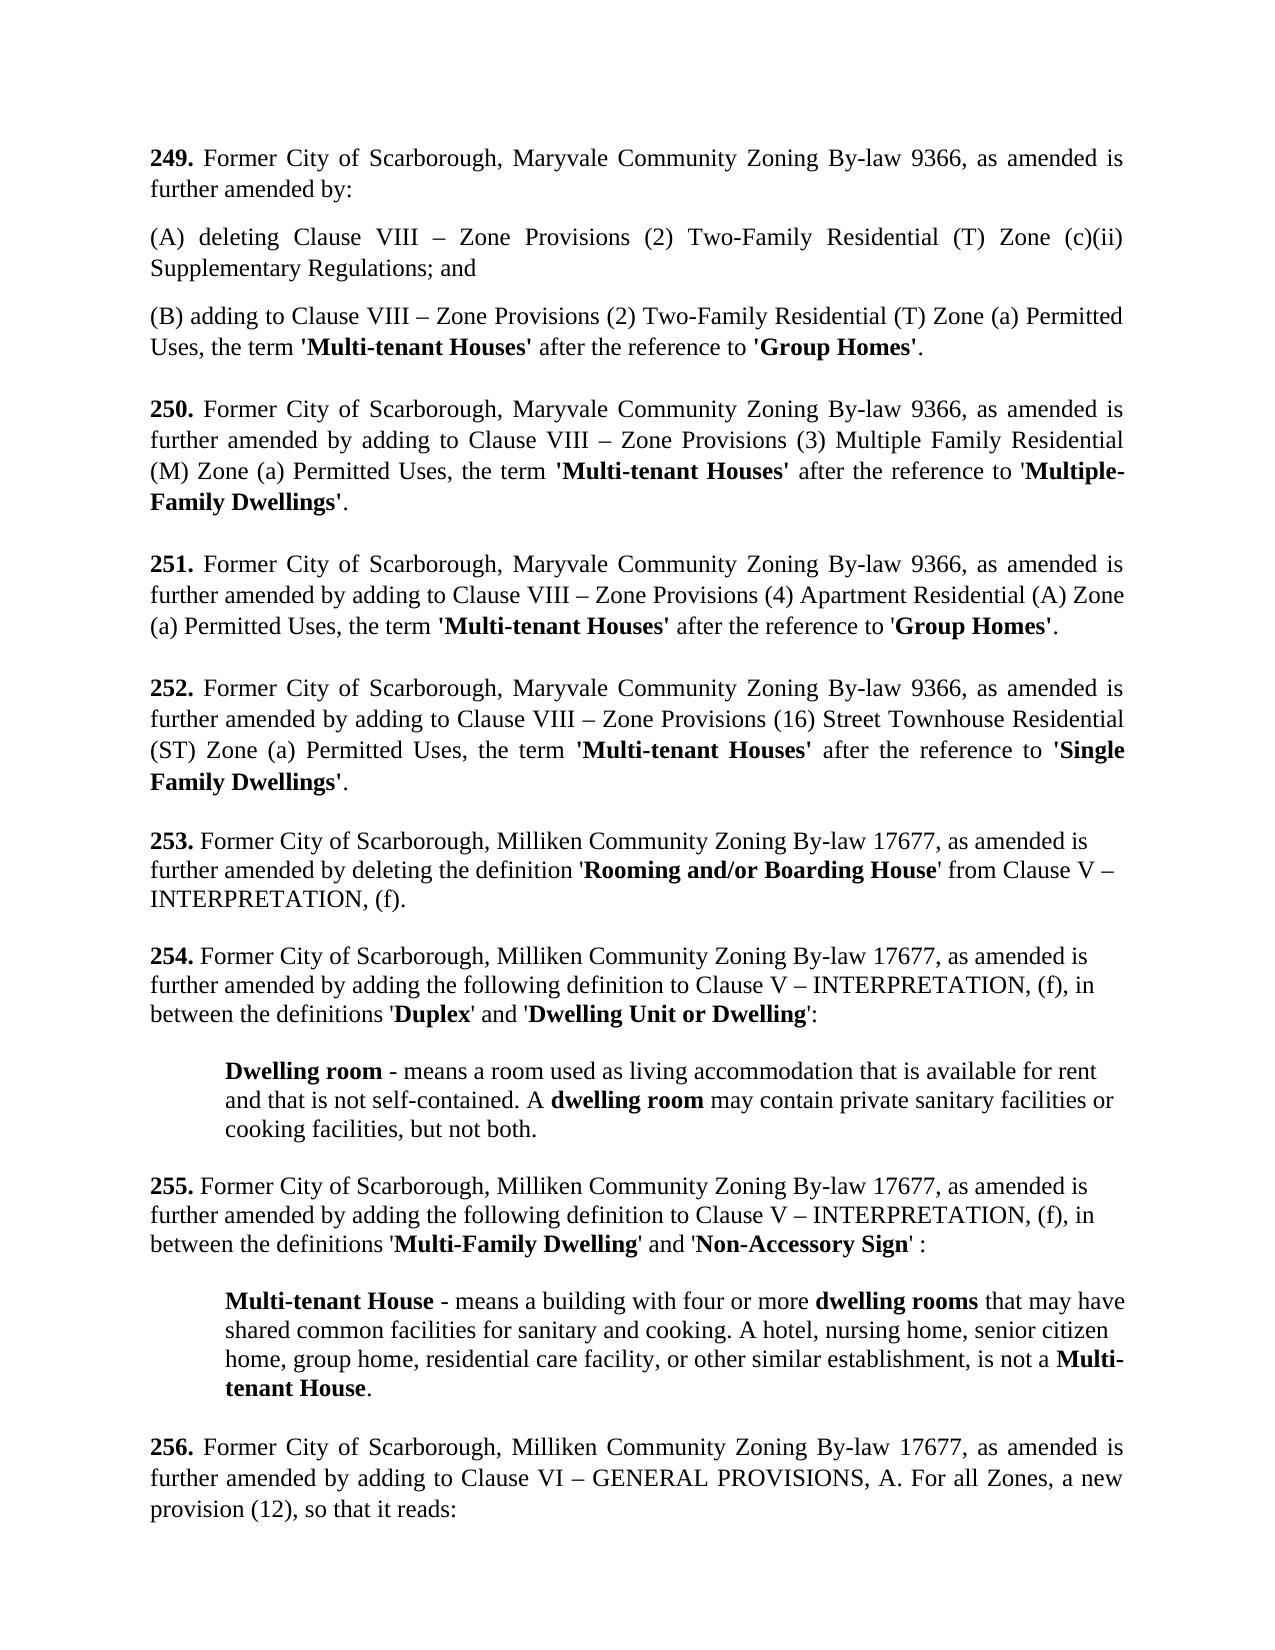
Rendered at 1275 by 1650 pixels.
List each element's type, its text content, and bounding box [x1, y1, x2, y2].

text 252. Former City of Scarborough, Maryvale Community Zoning By-law 9366, as amended is further amended by adding to Clause VIII – Zone Provisions (16) Street Townhouse Residential (ST) Zone (a) Permitted Uses, the term 'Multi-tenant Houses' after the reference to 'Single Family Dwellings'. [150, 673, 1125, 795]
text (B) adding to Clause VIII – Zone Provisions (2) Two-Family Residential (T) Zone (a) Permitted Uses, the term 'Multi-tenant Houses' after the reference to 'Group Homes'. [150, 301, 1125, 361]
text 249. Former City of Scarborough, Maryvale Community Zoning By-law 9366, as amended is further amended by: [150, 143, 1125, 203]
text 254. Former City of Scarborough, Milliken Community Zoning By-law 17677, as amended is further amended by adding the following definition to Clause V – INTERPRETATION, (f), in between the definitions 'Duplex' and 'Dwelling Unit or Dwelling': [150, 941, 1125, 1028]
text (A) deleting Clause VIII – Zone Provisions (2) Two-Family Residential (T) Zone (c)(ii) Supplementary Regulations; and [150, 222, 1125, 282]
text 255. Former City of Scarborough, Milliken Community Zoning By-law 17677, as amended is further amended by adding the following definition to Clause V – INTERPRETATION, (f), in between the definitions 'Multi-Family Dwelling' and 'Non-Accessory Sign' : [150, 1171, 1125, 1258]
text Dwelling room - means a room used as living accommodation that is available for rent and that is not self-contained. A dwelling room may contain private sanitary facilities or cooking facilities, but not both. [225, 1056, 1125, 1143]
text 251. Former City of Scarborough, Maryvale Community Zoning By-law 9366, as amended is further amended by adding to Clause VIII – Zone Provisions (4) Apartment Residential (A) Zone (a) Permitted Uses, the term 'Multi-tenant Houses' after the reference to 'Group Homes'. [150, 549, 1125, 640]
text Multi-tenant House - means a building with four or more dwelling rooms that may have shared common facilities for sanitary and cooking. A hotel, nursing home, senior citizen home, group home, residential care facility, or other similar establishment, is not a Multi-tenant House. [225, 1286, 1125, 1401]
text 253. Former City of Scarborough, Milliken Community Zoning By-law 17677, as amended is further amended by deleting the definition 'Rooming and/or Boarding House' from Clause V – INTERPRETATION, (f). [150, 826, 1125, 913]
text 256. Former City of Scarborough, Milliken Community Zoning By-law 17677, as amended is further amended by adding to Clause VI – GENERAL PROVISIONS, A. For all Zones, a new provision (12), so that it reads: [150, 1432, 1125, 1523]
text 250. Former City of Scarborough, Maryvale Community Zoning By-law 9366, as amended is further amended by adding to Clause VIII – Zone Provisions (3) Multiple Family Residential (M) Zone (a) Permitted Uses, the term 'Multi-tenant Houses' after the reference to 'Multiple-Family Dwellings'. [150, 394, 1125, 516]
